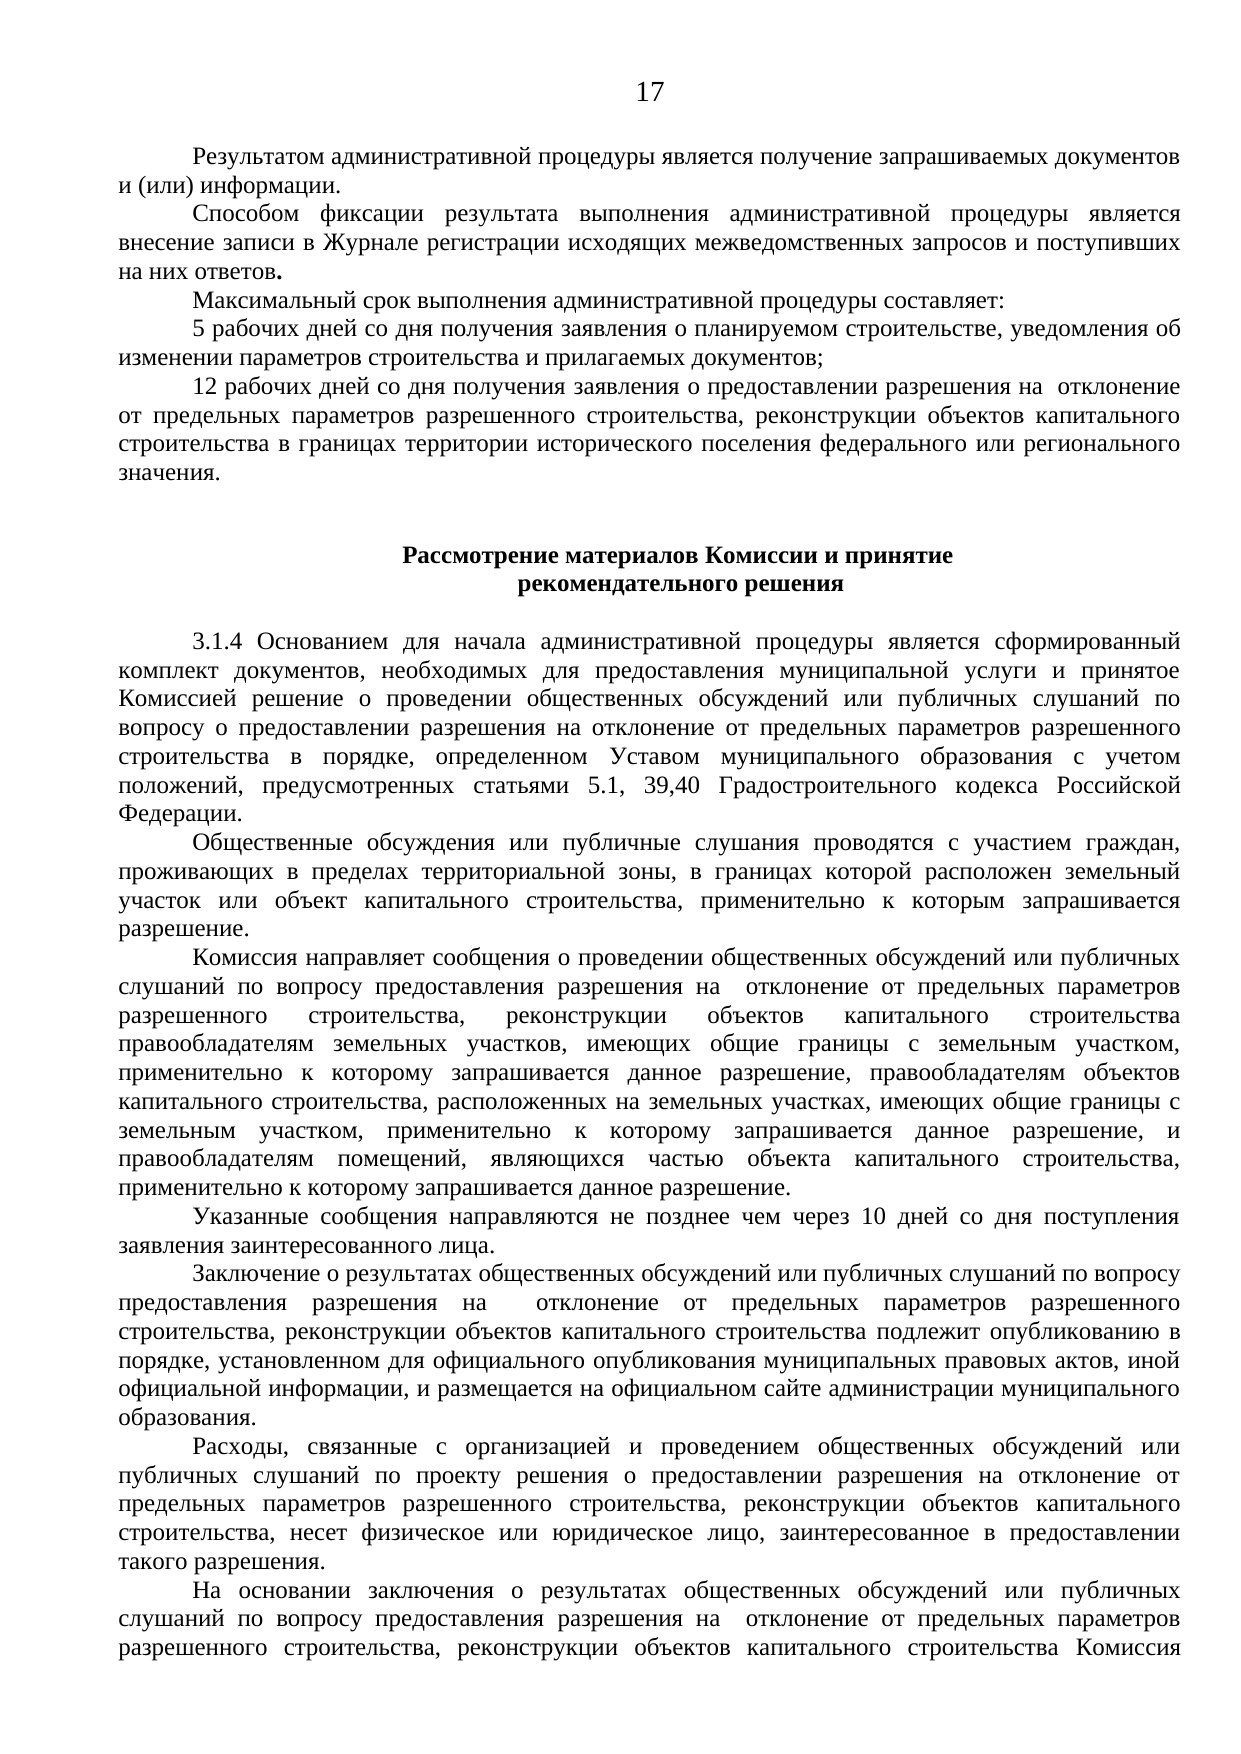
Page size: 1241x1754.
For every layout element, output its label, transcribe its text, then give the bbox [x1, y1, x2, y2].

text Рассмотрение материалов Комиссии и принятие [118, 540, 1181, 568]
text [118, 1575, 1181, 1661]
text Расходы, связанные с организацией и проведением общественных обсуждений или публичных слушаний по проекту решения о предоставлении разрешения на отклонение от предельных параметров разрешенного строительства, реконструкции объектов капитального строительства, несет физическое или юридическое лицо, заинтересованное в предоставлении такого разрешения. [118, 1431, 1181, 1575]
text Результатом административной процедуры является получение запрашиваемых документов и (или) информации. [118, 141, 1181, 198]
text Указанные сообщения направляются не позднее чем через 10 дней со дня поступления заявления заинтересованного лица. [118, 1201, 1181, 1258]
text Максимальный срок выполнения административной процедуры составляет: [118, 285, 1181, 313]
text 5 рабочих дней со дня получения заявления о планируемом строительстве, уведомления об изменении параметров строительства и прилагаемых документов; [118, 313, 1181, 371]
text 12 рабочих дней со дня получения заявления о предоставлении разрешения на отклонение от предельных параметров разрешенного строительства, реконструкции объектов капитального строительства в границах территории исторического поселения федерального или регионального значения. [118, 371, 1181, 486]
text Заключение о результатах общественных обсуждений или публичных слушаний по вопросу предоставления разрешения на отклонение от предельных параметров разрешенного строительства, реконструкции объектов капитального строительства подлежит опубликованию в порядке, установленном для официального опубликования муниципальных правовых актов, иной официальной информации, и размещается на официальном сайте администрации муниципального образования. [118, 1258, 1181, 1431]
text рекомендательного решения [118, 568, 1181, 597]
text Общественные обсуждения или публичные слушания проводятся с участием граждан, проживающих в пределах территориальной зоны, в границах которой расположен земельный участок или объект капитального строительства, применительно к которым запрашивается разрешение. [118, 827, 1181, 942]
text Способом фиксации результата выполнения административной процедуры является внесение записи в Журнале регистрации исходящих межведомственных запросов и поступивших на них ответов. [118, 198, 1181, 285]
text Комиссия направляет сообщения о проведении общественных обсуждений или публичных слушаний по вопросу предоставления разрешения на отклонение от предельных параметров разрешенного строительства, реконструкции объектов капитального строительства правообладателям земельных участков, имеющих общие границы с земельным участком, применительно к которому запрашивается данное разрешение, правообладателям объектов капитального строительства, расположенных на земельных участках, имеющих общие границы с земельным участком, применительно к которому запрашивается данное разрешение, и правообладателям помещений, являющихся частью объекта капитального строительства, применительно к которому запрашивается данное разрешение. [118, 942, 1181, 1201]
text 3.1.4 Основанием для начала административной процедуры является сформированный комплект документов, необходимых для предоставления муниципальной услуги и принятое Комиссией решение о проведении общественных обсуждений или публичных слушаний по вопросу о предоставлении разрешения на отклонение от предельных параметров разрешенного строительства в порядке, определенном Уставом муниципального образования с учетом положений, предусмотренных статьями 5.1, 39,40 Градостроительного кодекса Российской Федерации. [118, 626, 1181, 827]
